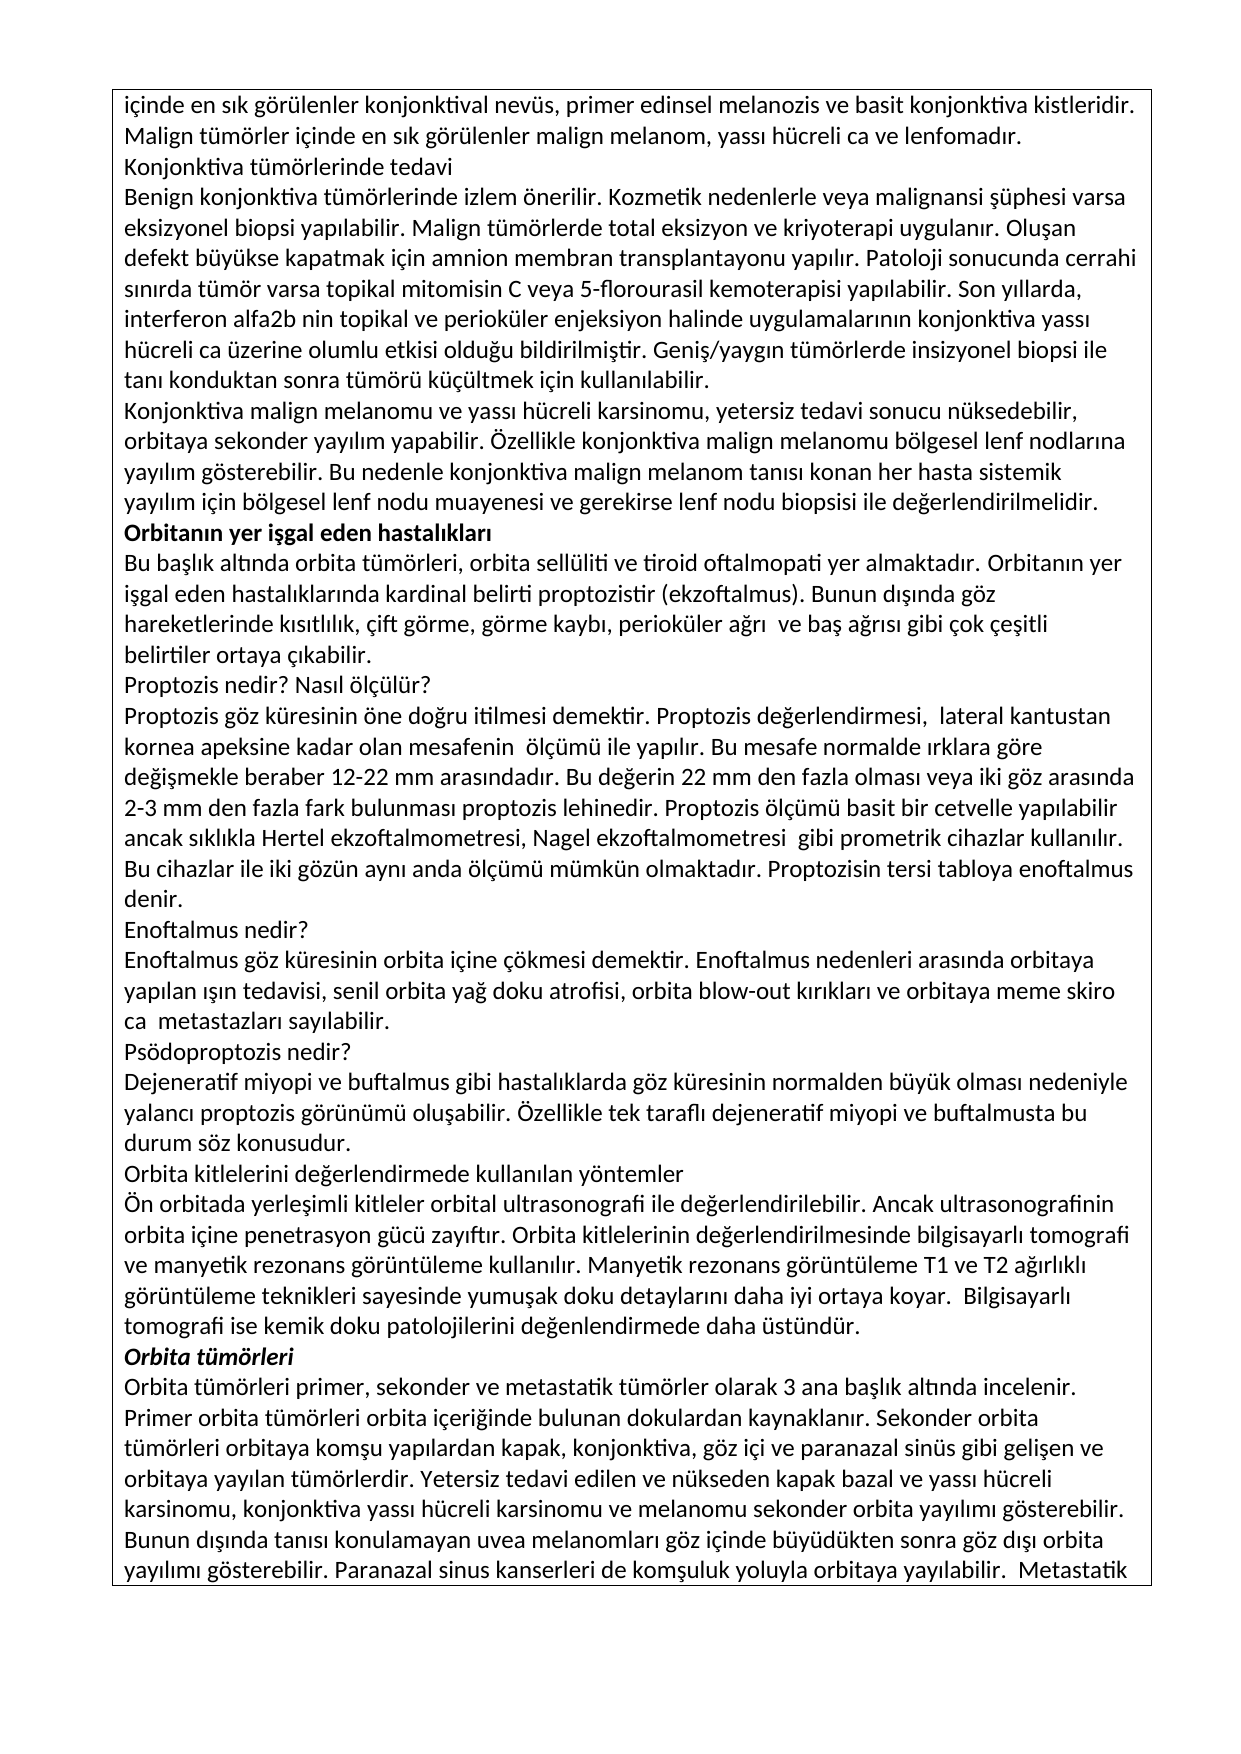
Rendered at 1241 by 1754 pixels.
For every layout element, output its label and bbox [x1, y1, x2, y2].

table_header [113, 90, 1151, 1585]
